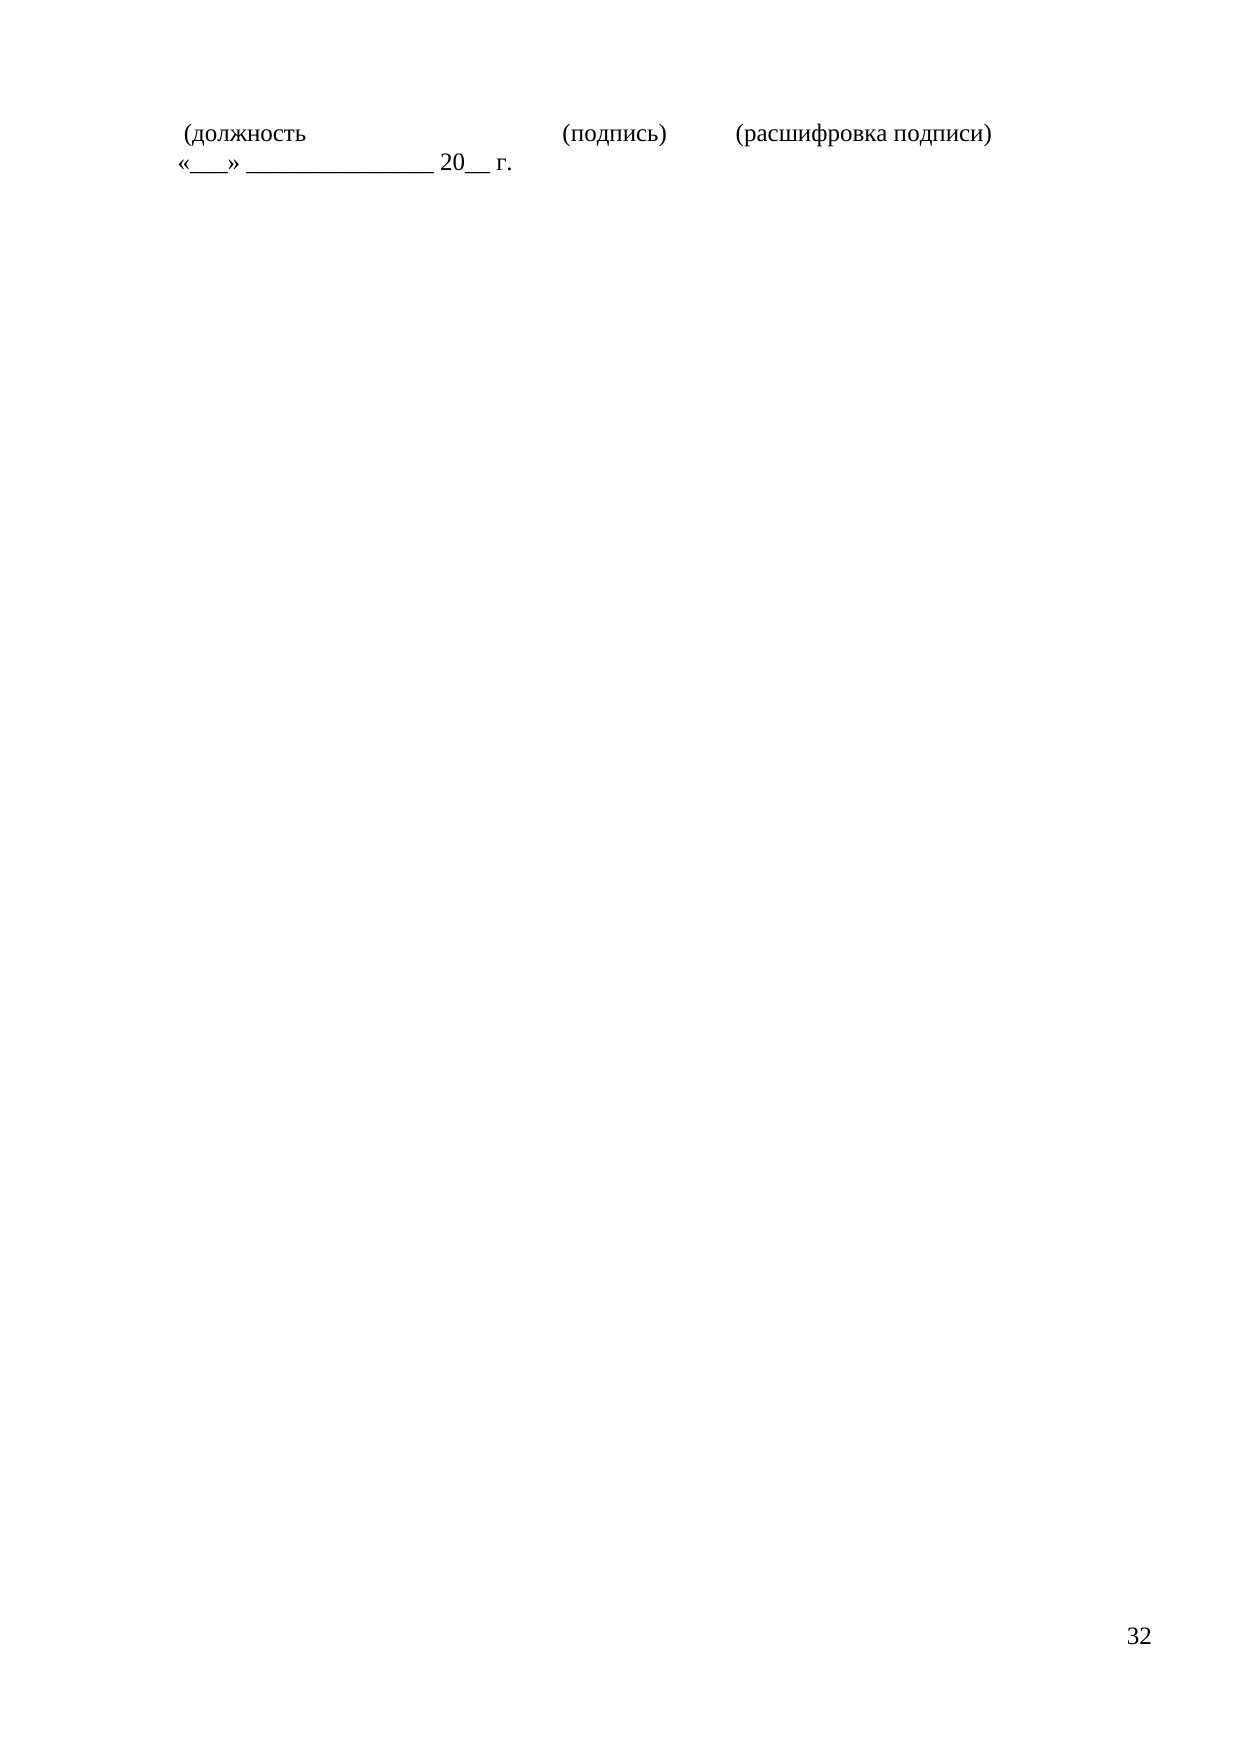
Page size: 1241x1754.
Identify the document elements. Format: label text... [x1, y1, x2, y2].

text (должность (подпись) (расшифровка подписи) [177, 118, 1152, 147]
text «___» _______________ 20__ г. [177, 147, 1152, 176]
